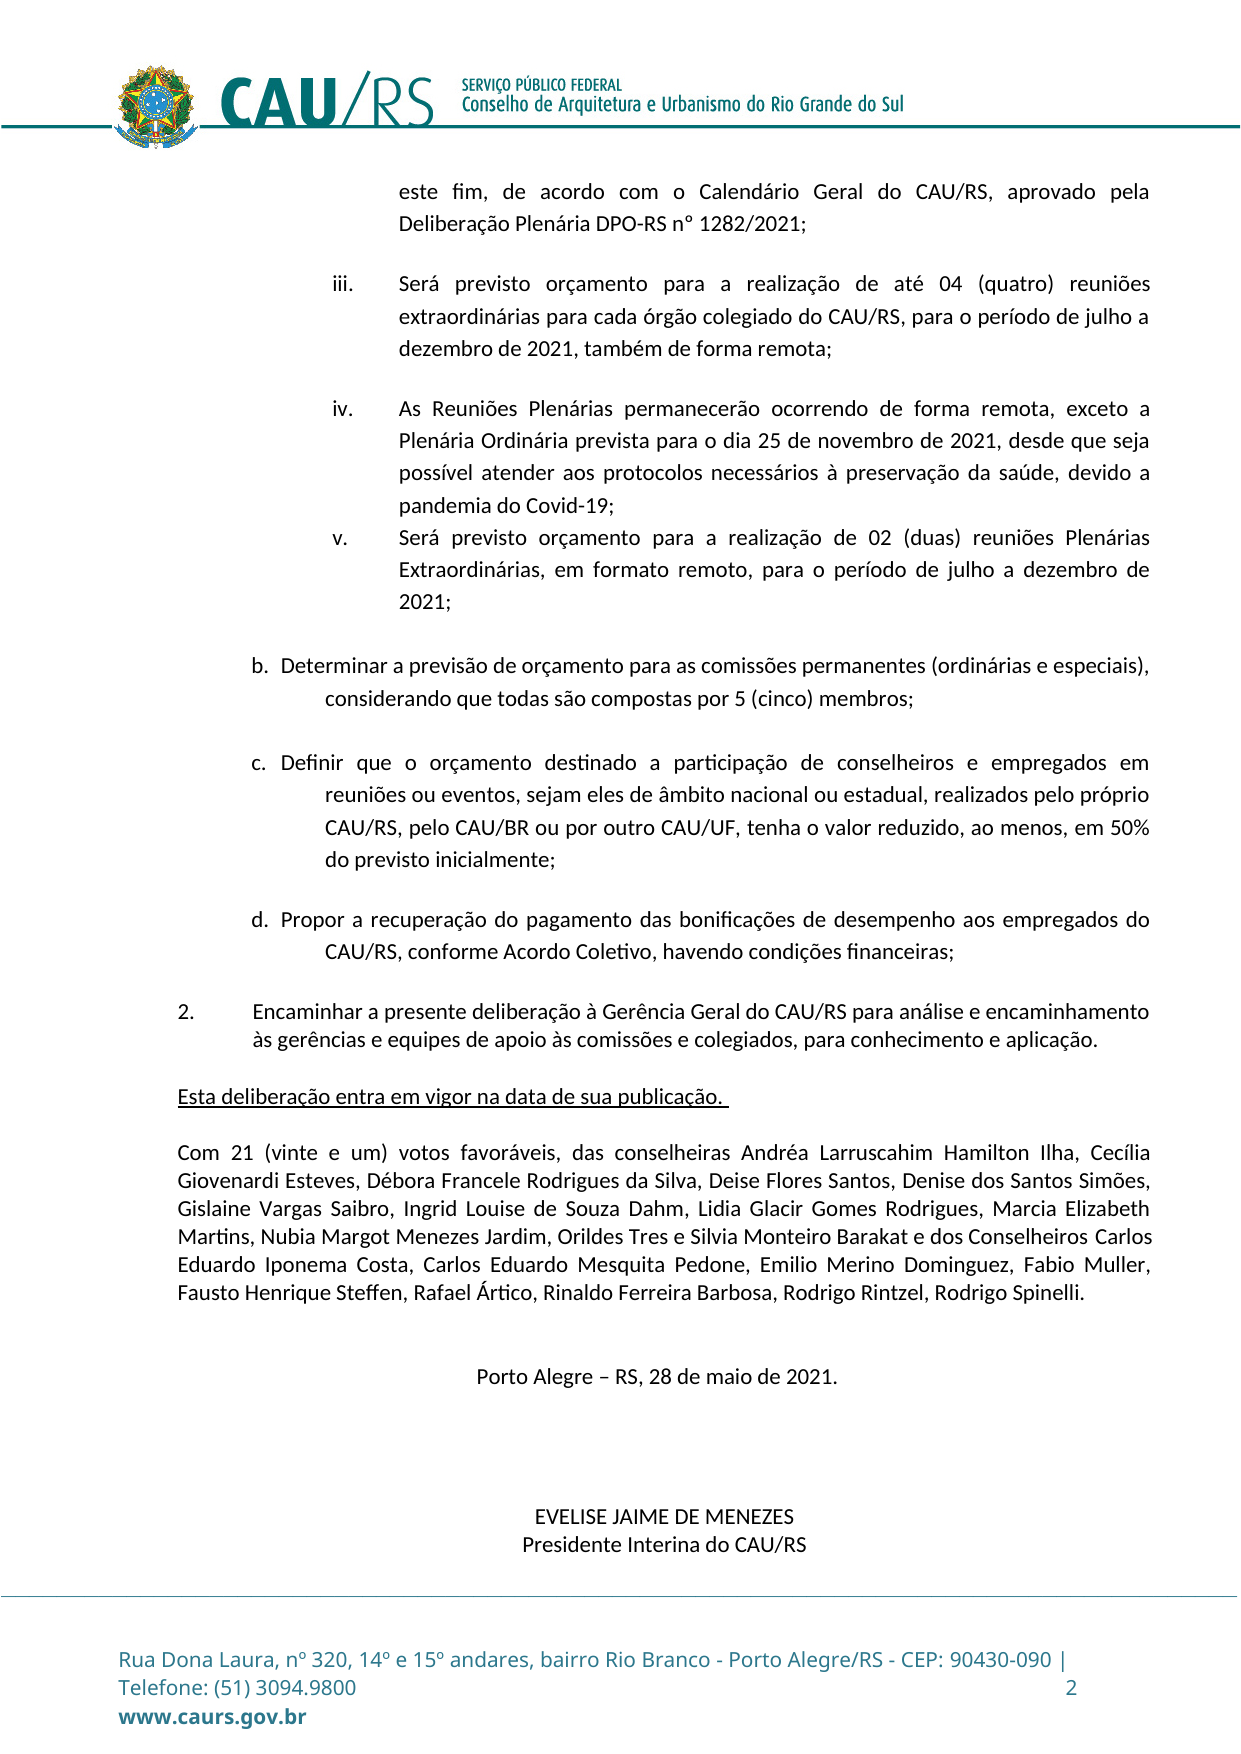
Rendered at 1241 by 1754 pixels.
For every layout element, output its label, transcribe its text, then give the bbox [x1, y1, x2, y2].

list Determinar a previsão de orçamento para as comissões permanentes (ordinárias e especiais), considerando que todas são compostas por 5 (cinco) membros; [251, 652, 1152, 712]
list Será previsto orçamento para a realização de até 04 (quatro) reuniões extraordinárias para cada órgão colegiado do CAU/RS, para o período de julho a dezembro de 2021, também de forma remota; [332, 269, 1152, 362]
list As Reuniões Plenárias permanecerão ocorrendo de forma remota, exceto a Plenária Ordinária prevista para o dia 25 de novembro de 2021, desde que seja possível atender aos protocolos necessários à preservação da saúde, devido a pandemia do Covid-19; [332, 394, 1152, 519]
text EVELISE JAIME DE MENEZES [177, 1502, 1152, 1531]
text Com 21 (vinte e um) votos favoráveis, das conselheiras Andréa Larruscahim Hamilton Ilha, Cecília Giovenardi Esteves, Débora Francele Rodrigues da Silva, Deise Flores Santos, Denise dos Santos Simões, Gislaine Vargas Saibro, Ingrid Louise de Souza Dahm, Lidia Glacir Gomes Rodrigues, Marcia Elizabeth Martins, Nubia Margot Menezes Jardim, Orildes Tres e Silvia Monteiro Barakat e dos Conselheiros Carlos Eduardo Iponema Costa, Carlos Eduardo Mesquita Pedone, Emilio Merino Dominguez, Fabio Muller, Fausto Henrique Steffen, Rafael Ártico, Rinaldo Ferreira Barbosa, Rodrigo Rintzel, Rodrigo Spinelli. [177, 1138, 1152, 1306]
list Definir que o orçamento destinado a participação de conselheiros e empregados em reuniões ou eventos, sejam eles de âmbito nacional ou estadual, realizados pelo próprio CAU/RS, pelo CAU/BR ou por outro CAU/UF, tenha o valor reduzido, ao menos, em 50% do previsto inicialmente; [251, 748, 1152, 873]
picture [1, 0, 1241, 159]
text Presidente Interina do CAU/RS [177, 1531, 1152, 1558]
list Propor a recuperação do pagamento das bonificações de desempenho aos empregados do CAU/RS, conforme Acordo Coletivo, havendo condições financeiras; [251, 905, 1152, 965]
list Será previsto orçamento para a realização de 02 (duas) reuniões Plenárias Extraordinárias, em formato remoto, para o período de julho a dezembro de 2021; [332, 523, 1152, 615]
list Porto Alegre – RS, 28 de maio de 2021. [177, 1362, 1138, 1390]
list Esta deliberação entra em vigor na data de sua publicação. [177, 1081, 1152, 1110]
list Encaminhar a presente deliberação à Gerência Geral do CAU/RS para análise e encaminhamento às gerências e equipes de apoio às comissões e colegiados, para conhecimento e aplicação. [177, 997, 1152, 1053]
